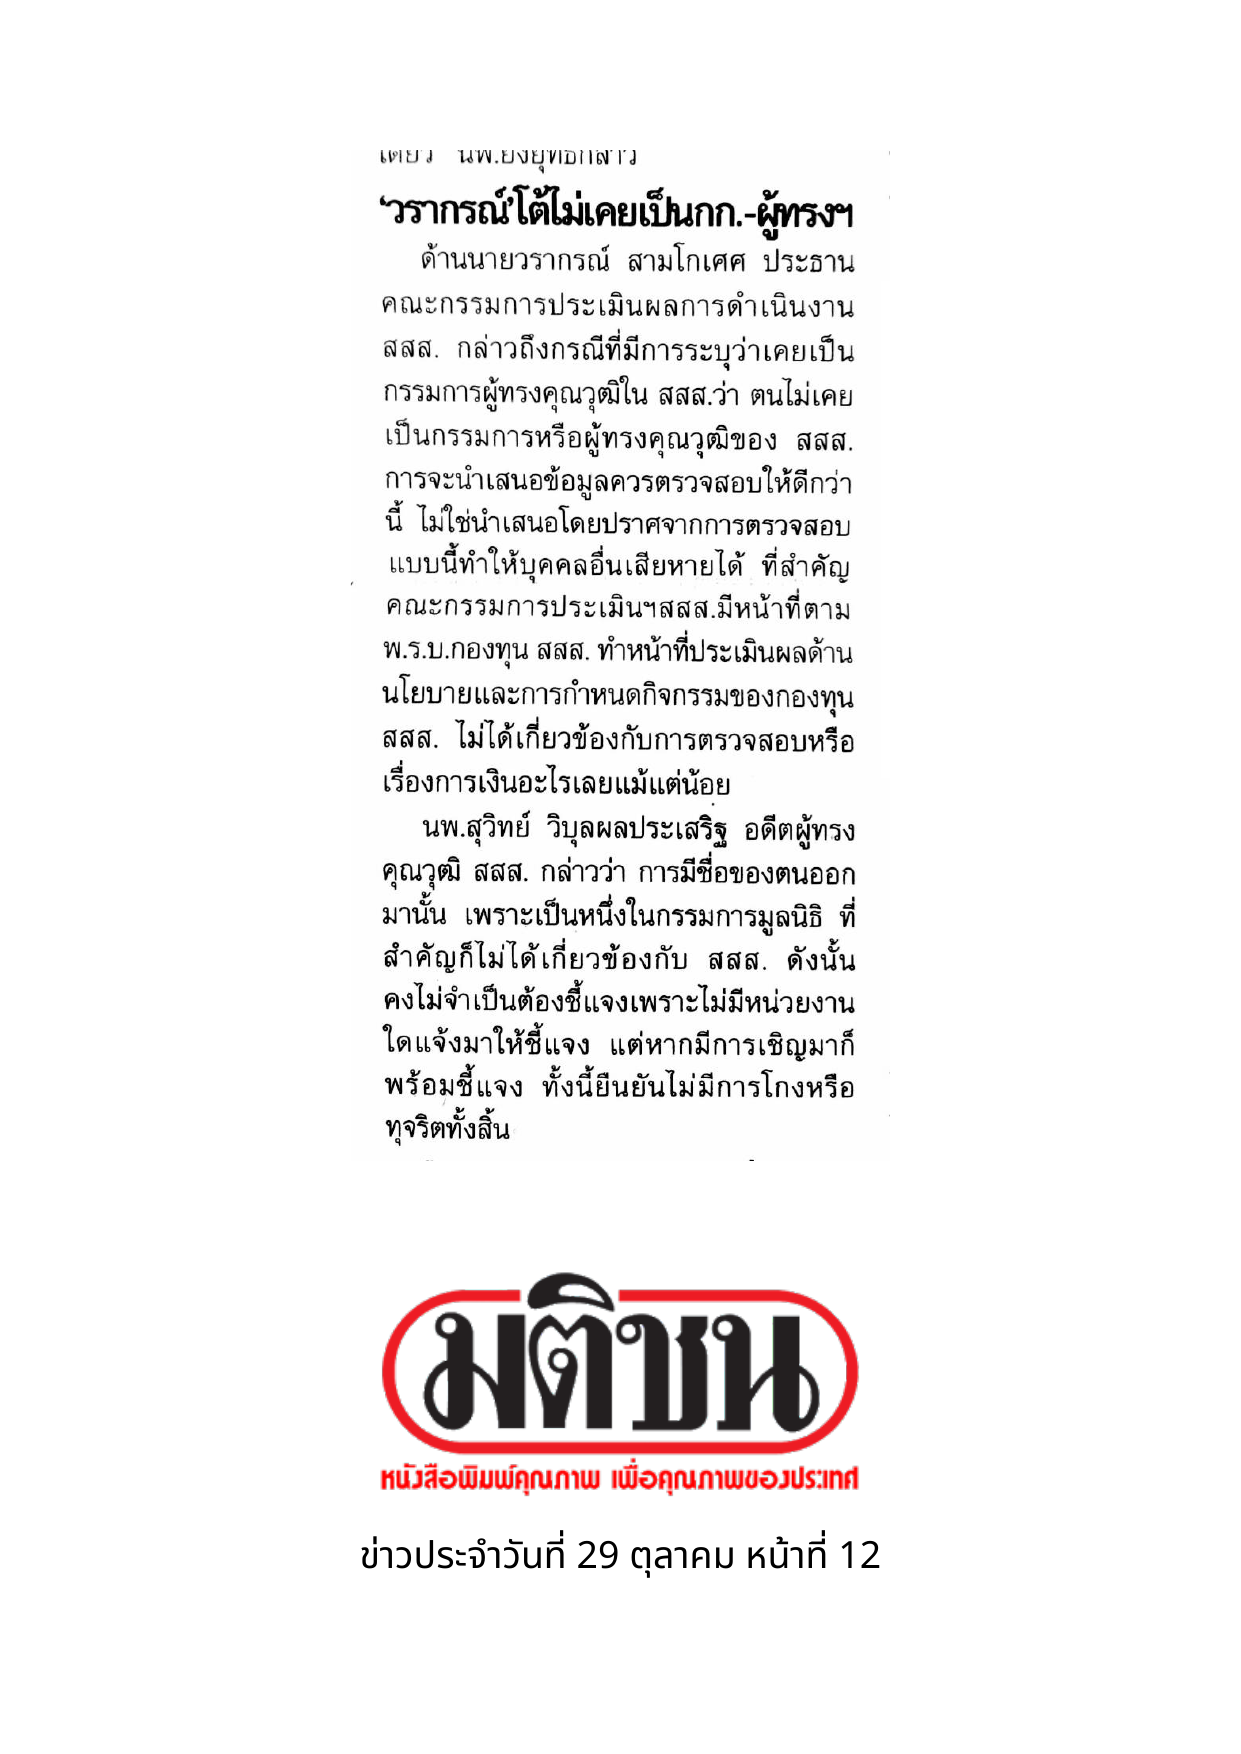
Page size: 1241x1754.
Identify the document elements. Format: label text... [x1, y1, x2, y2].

text ข่าวประจำวันที่ 29 ตุลาคม หน้าที่ 12 [150, 1528, 1090, 1585]
picture [350, 150, 890, 1161]
picture [370, 1265, 870, 1504]
